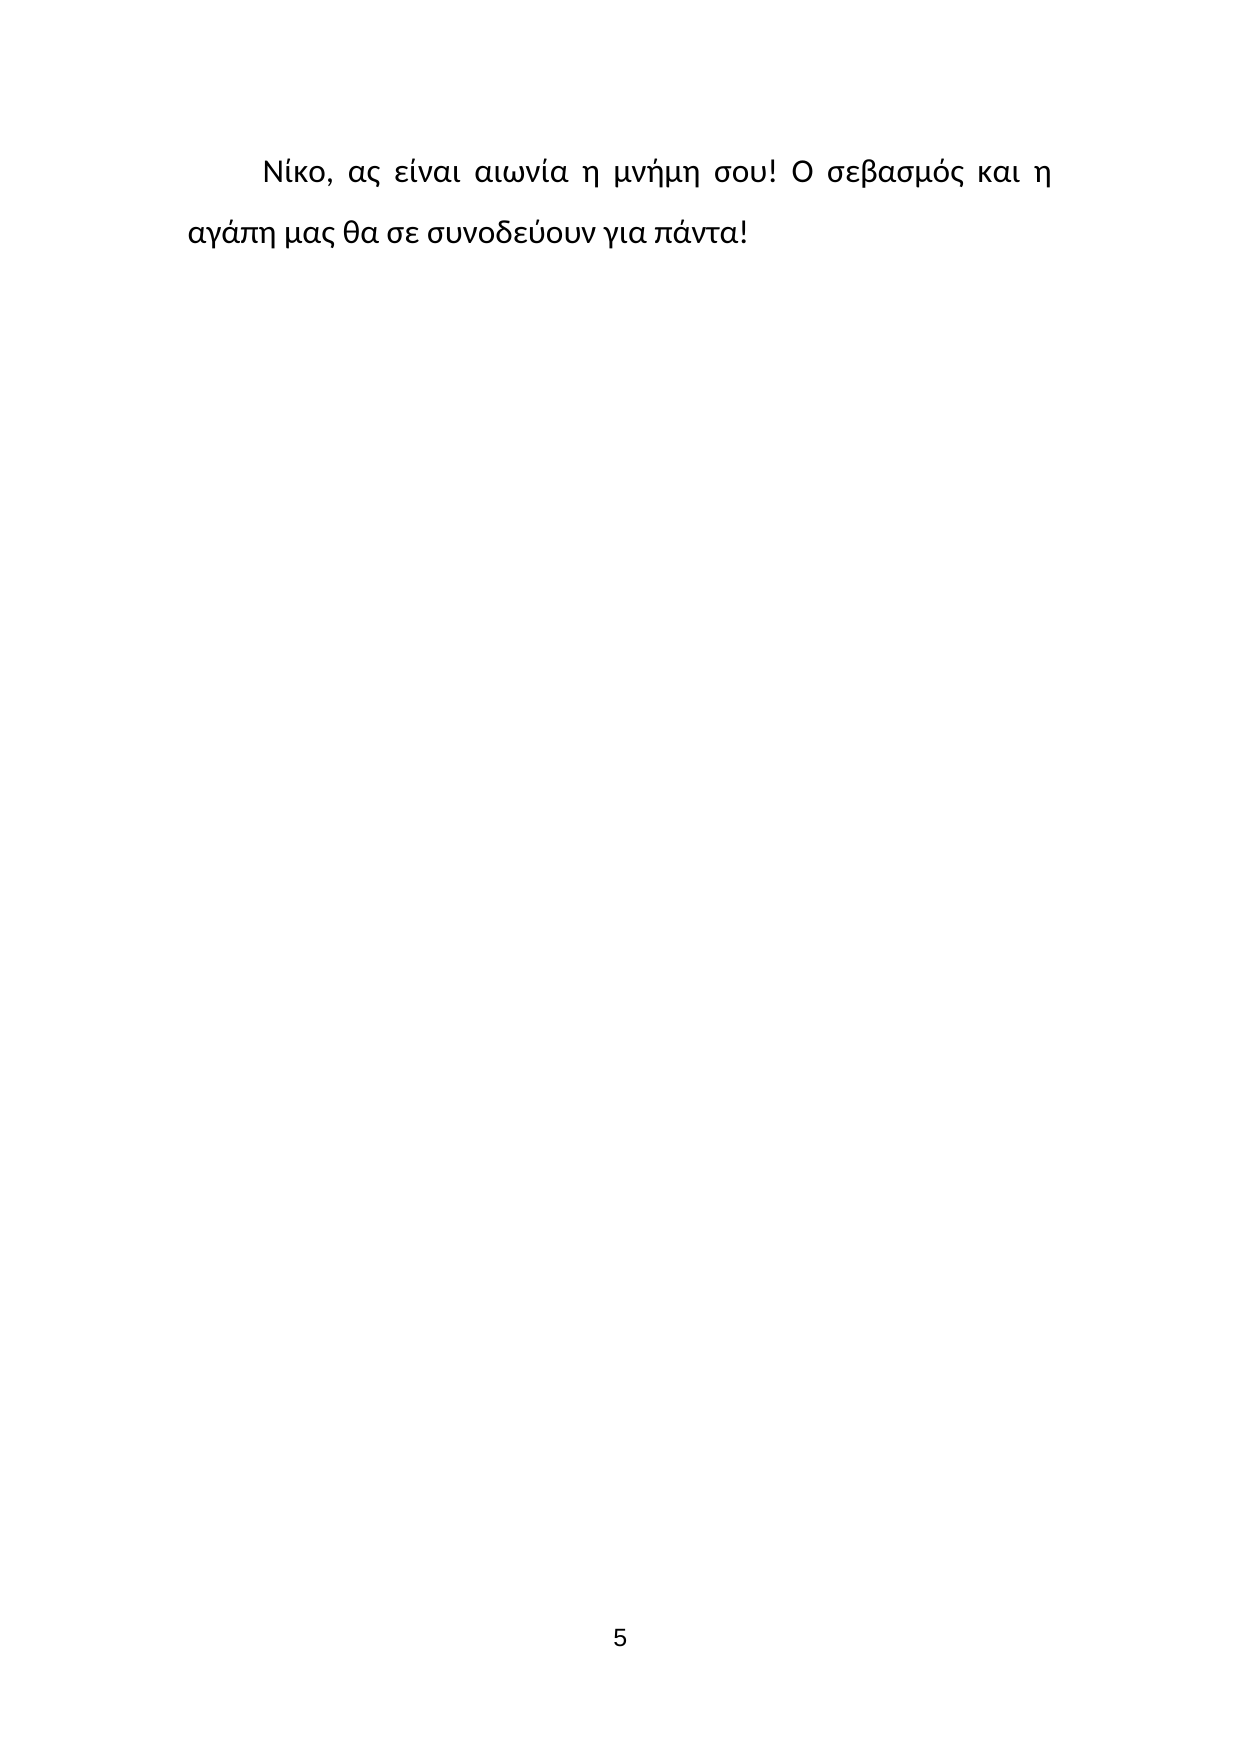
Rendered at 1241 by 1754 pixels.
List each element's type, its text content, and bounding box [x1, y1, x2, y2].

text Νίκο, ας είναι αιωνία η μνήμη σου! Ο σεβασμός και η αγάπη μας θα σε συνοδεύουν για πάντα! [187, 150, 1053, 252]
